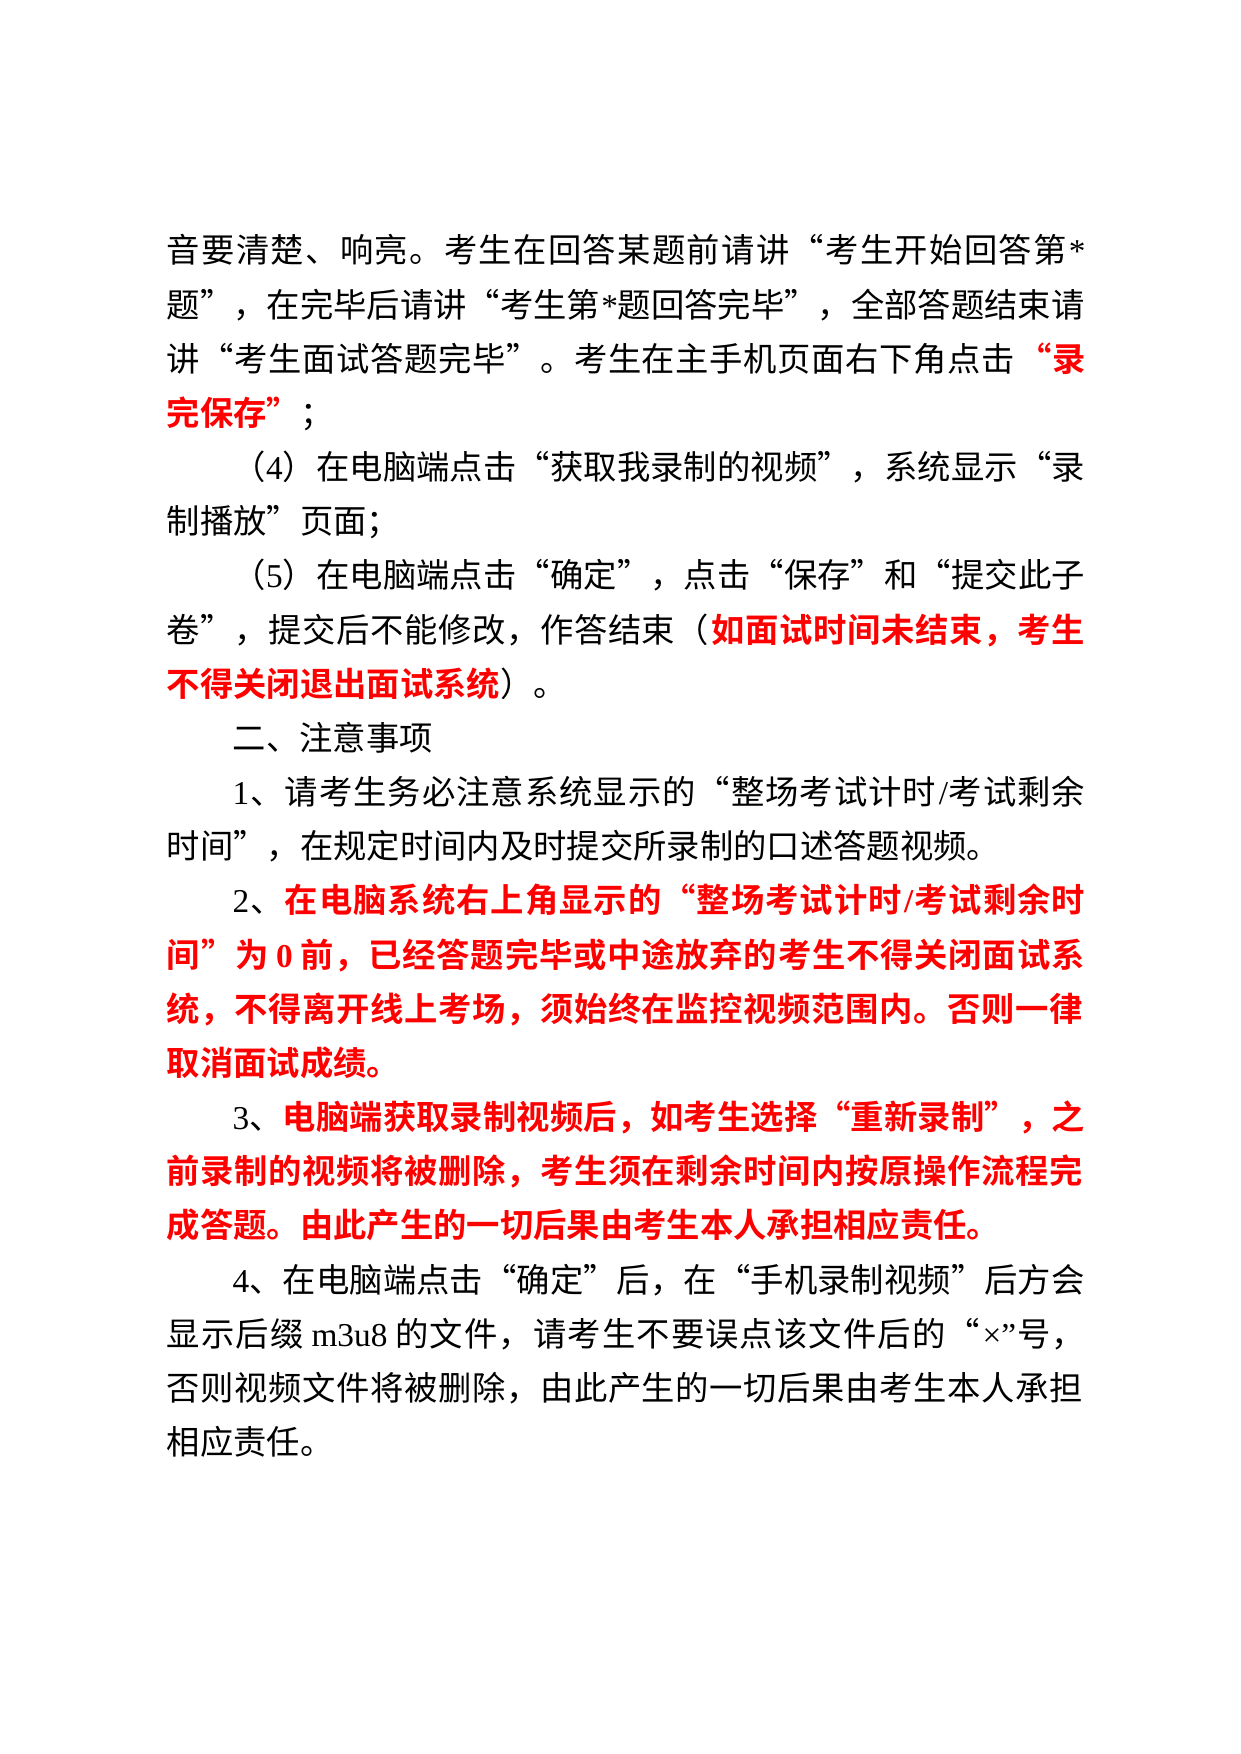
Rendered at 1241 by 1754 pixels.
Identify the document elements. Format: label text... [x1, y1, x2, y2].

text 1、请考生务必注意系统显示的“整场考试计时/考试剩余时间”，在规定时间内及时提交所录制的口述答题视频。 [167, 761, 1085, 869]
text （5）在电脑端点击“确定”，点击“保存”和“提交此子卷”，提交后不能修改，作答结束（如面试时间未结束，考生不得关闭退出面试系统）。 [167, 544, 1085, 707]
text 4、在电脑端点击“确定”后，在“手机录制视频”后方会显示后缀m3u8的文件，请考生不要误点该文件后的“×”号，否则视频文件将被删除，由此产生的一切后果由考生本人承担相应责任。 [167, 1249, 1085, 1465]
text 3、电脑端获取录制视频后，如考生选择“重新录制”，之前录制的视频将被删除，考生须在剩余时间内按原操作流程完成答题。由此产生的一切后果由考生本人承担相应责任。 [167, 1086, 1085, 1249]
text （4）在电脑端点击“获取我录制的视频”，系统显示“录制播放”页面； [167, 436, 1085, 544]
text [167, 219, 1085, 436]
text 二、注意事项 [167, 707, 1085, 761]
text 2、在电脑系统右上角显示的“整场考试计时/考试剩余时间”为0前，已经答题完毕或中途放弃的考生不得关闭面试系统，不得离开线上考场，须始终在监控视频范围内。否则一律取消面试成绩。 [167, 869, 1085, 1086]
